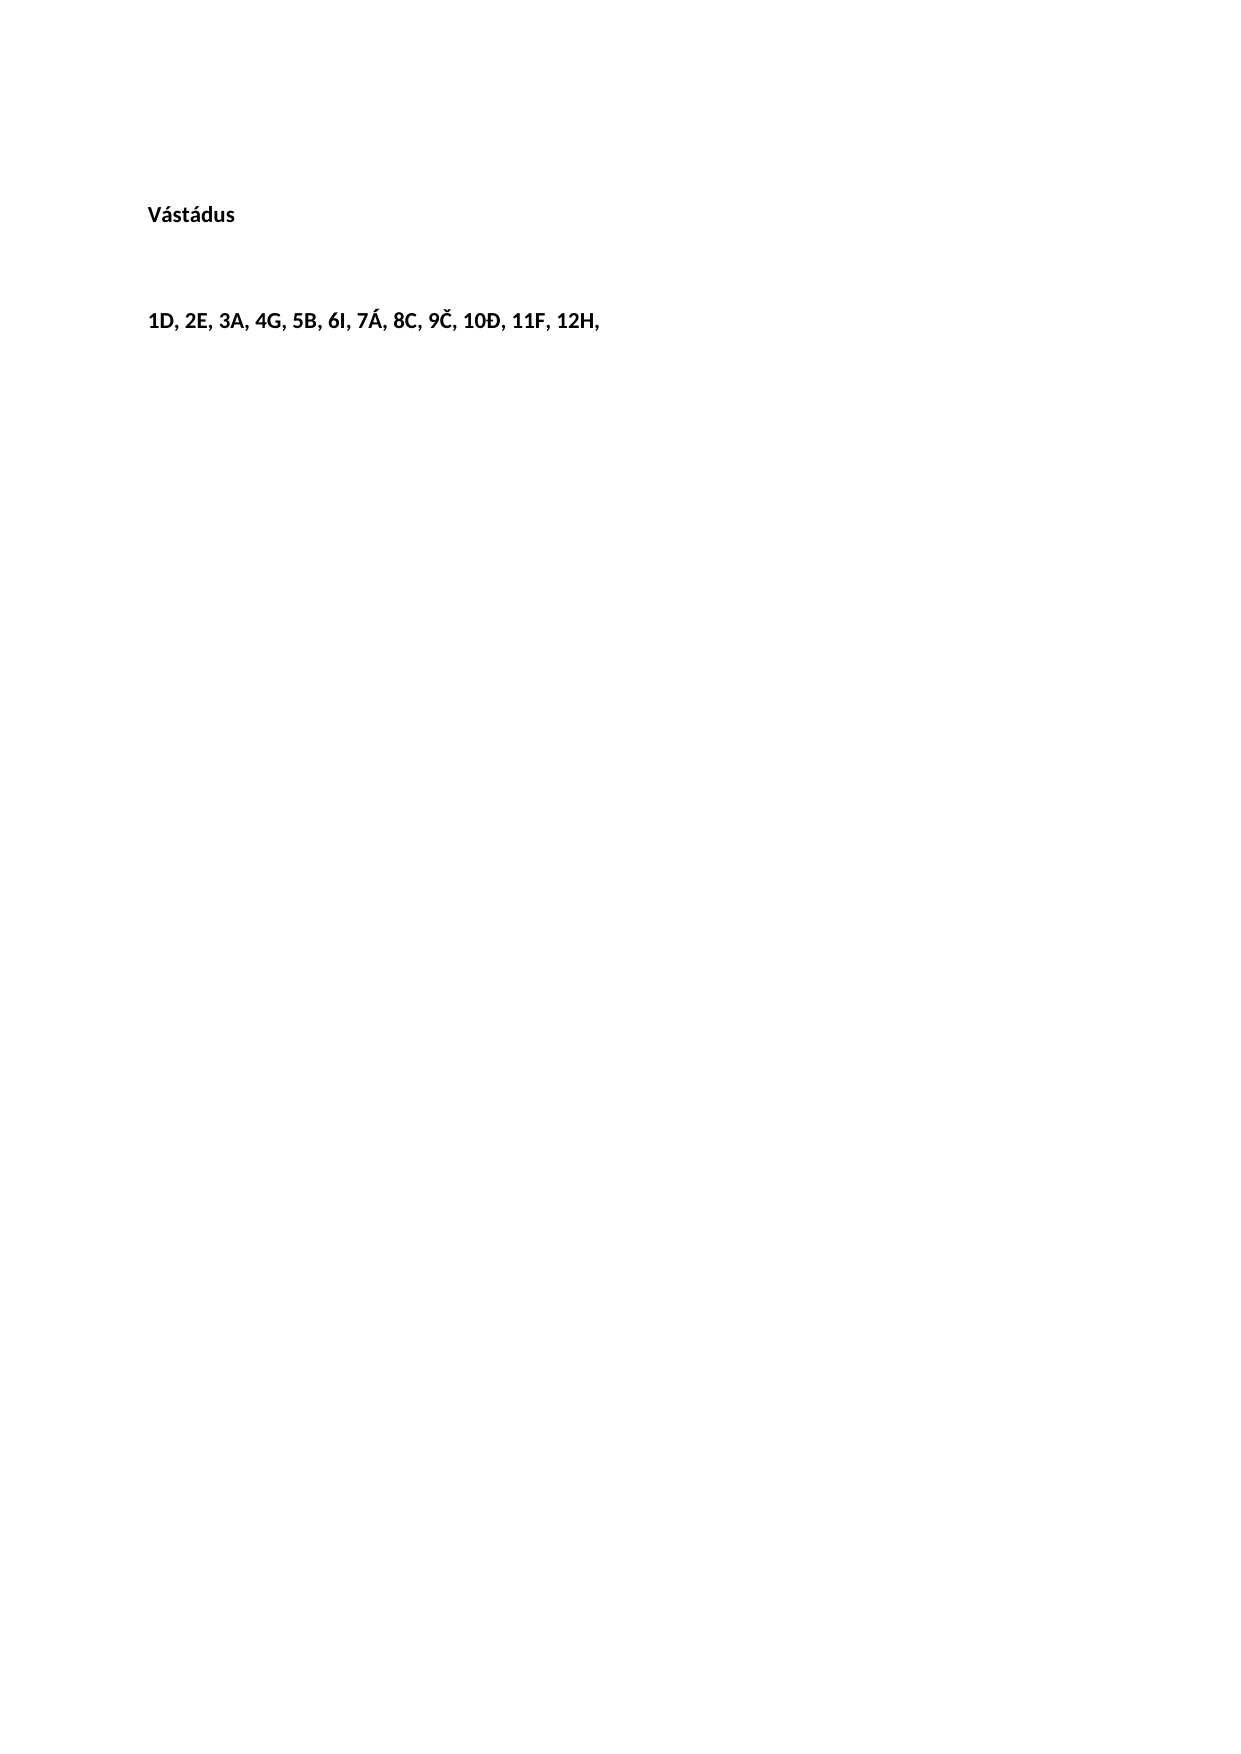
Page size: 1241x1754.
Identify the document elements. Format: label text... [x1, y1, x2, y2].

text 1D, 2E, 3A, 4G, 5B, 6I, 7Á, 8C, 9Č, 10Đ, 11F, 12H, [148, 307, 1093, 335]
text Vástádus [148, 201, 1093, 229]
